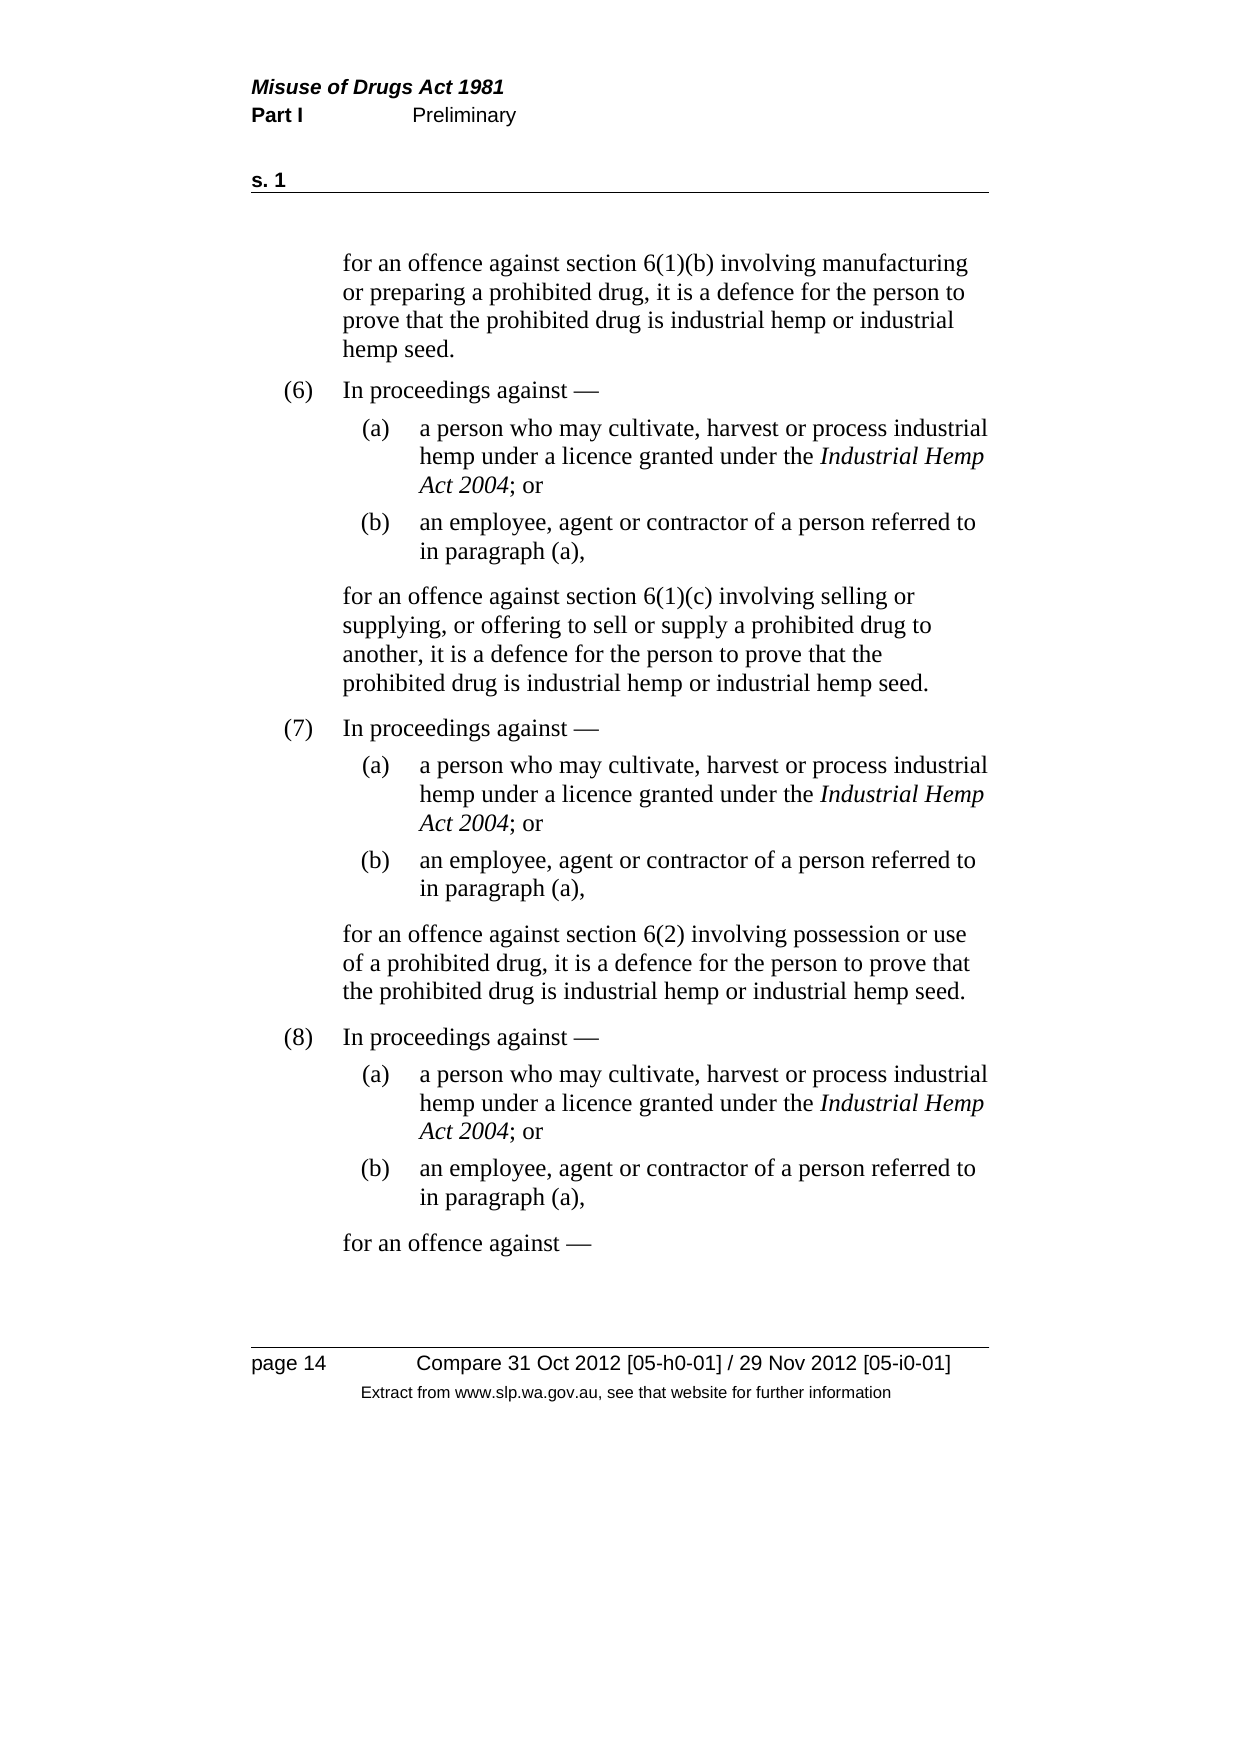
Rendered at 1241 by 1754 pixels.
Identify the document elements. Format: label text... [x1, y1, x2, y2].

text (7) In proceedings against — [251, 713, 989, 742]
text for an offence against section 6(2) involving possession or use of a prohibited drug, it is a defence for the person to prove that the prohibited drug is industrial hemp or industrial hemp seed. [251, 919, 989, 1005]
text for an offence against section 6(1)(b) involving manufacturing or preparing a prohibited drug, it is a defence for the person to prove that the prohibited drug is industrial hemp or industrial hemp seed. [251, 248, 989, 363]
text (a) a person who may cultivate, harvest or process industrial hemp under a licence granted under the Industrial Hemp Act 2004; or [251, 750, 989, 836]
text for an offence against section 6(1)(c) involving selling or supplying, or offering to sell or supply a prohibited drug to another, it is a defence for the person to prove that the prohibited drug is industrial hemp or industrial hemp seed. [251, 581, 989, 696]
text (b) an employee, agent or contractor of a person referred to in paragraph (a), [251, 845, 989, 902]
text (6) In proceedings against — [251, 376, 989, 404]
text (a) a person who may cultivate, harvest or process industrial hemp under a licence granted under the Industrial Hemp Act 2004; or [251, 413, 989, 499]
text (8) In proceedings against — [251, 1022, 989, 1051]
text for an offence against — [251, 1228, 989, 1256]
text (b) an employee, agent or contractor of a person referred to in paragraph (a), [251, 1153, 989, 1211]
text (b) an employee, agent or contractor of a person referred to in paragraph (a), [251, 507, 989, 565]
text (a) a person who may cultivate, harvest or process industrial hemp under a licence granted under the Industrial Hemp Act 2004; or [251, 1059, 989, 1145]
